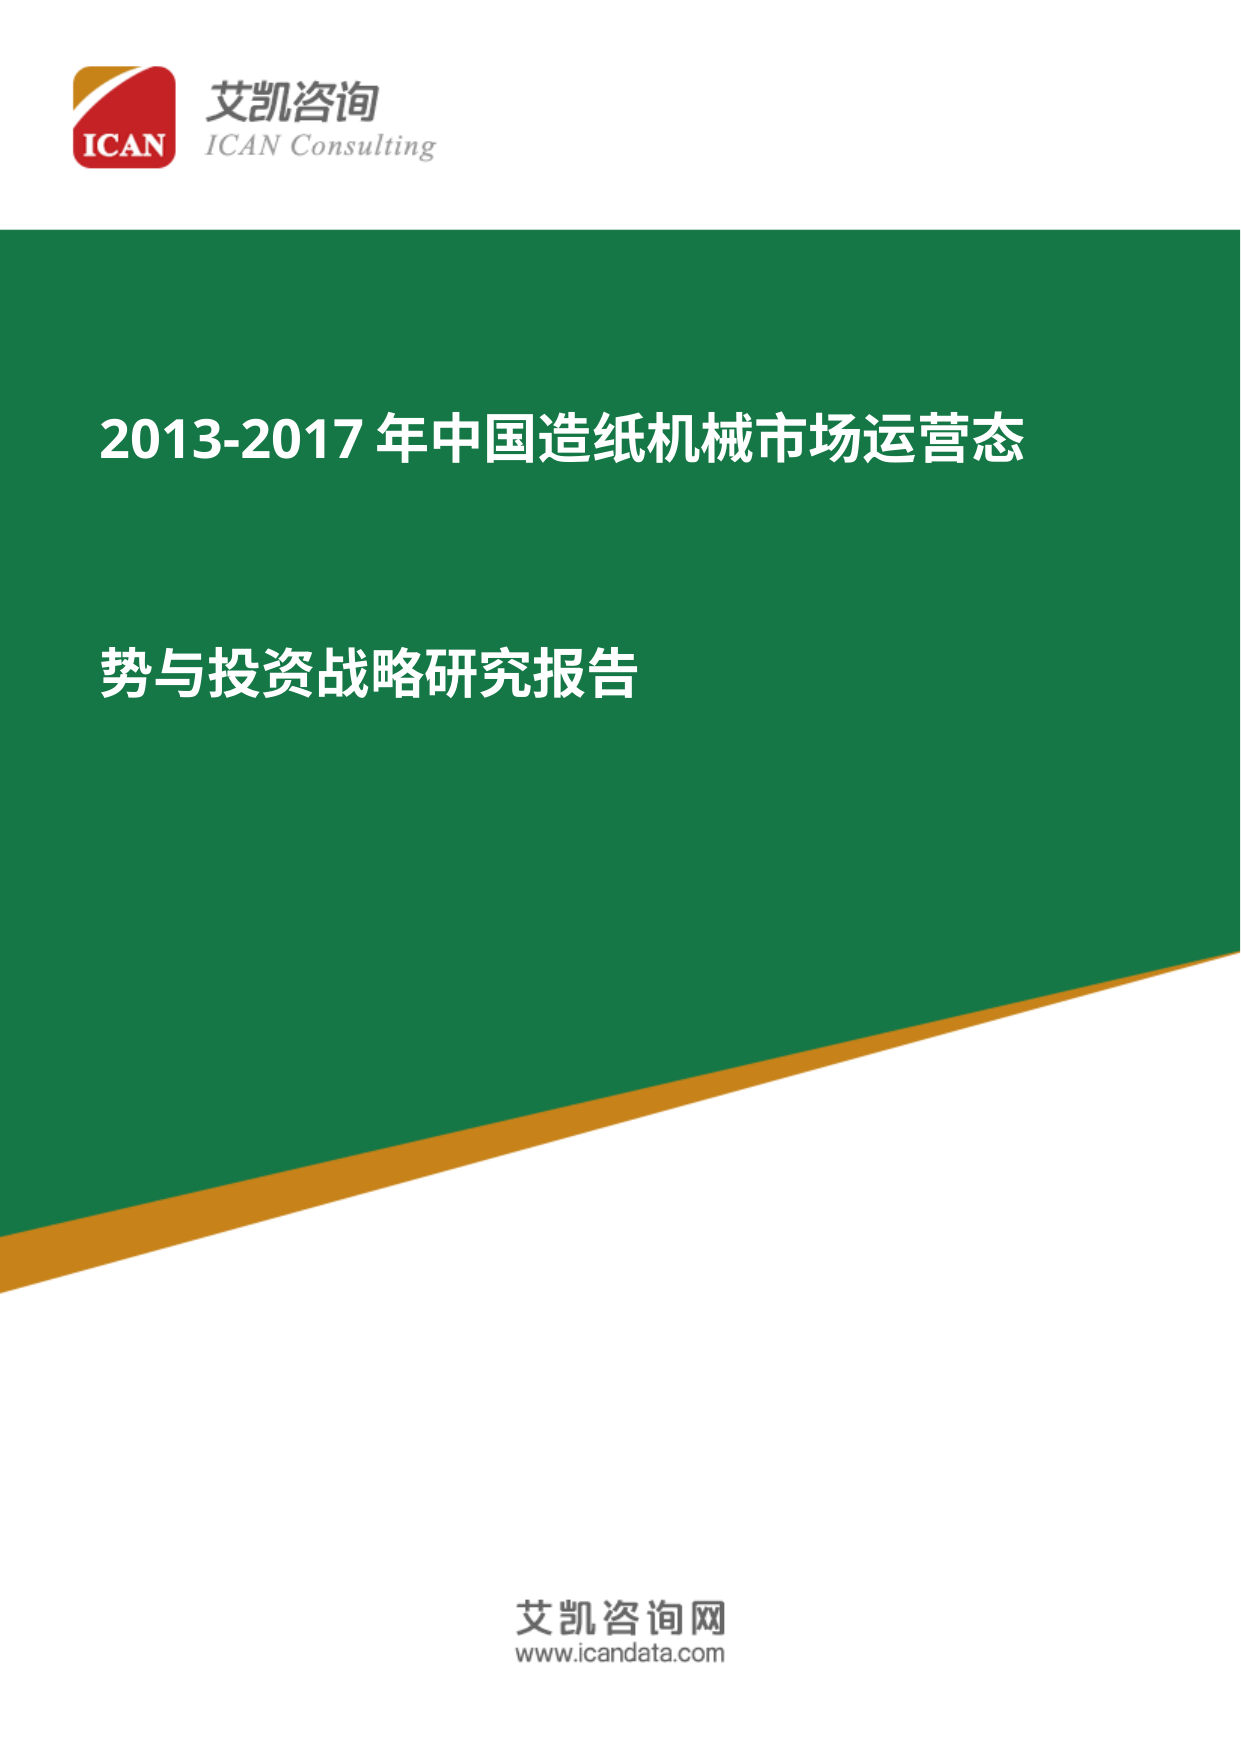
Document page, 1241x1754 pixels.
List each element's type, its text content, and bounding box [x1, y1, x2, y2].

subtitle 2013-2017年中国造纸机械市场运营态势与投资战略研究报告 [99, 386, 1053, 718]
picture [0, 5, 1241, 1754]
